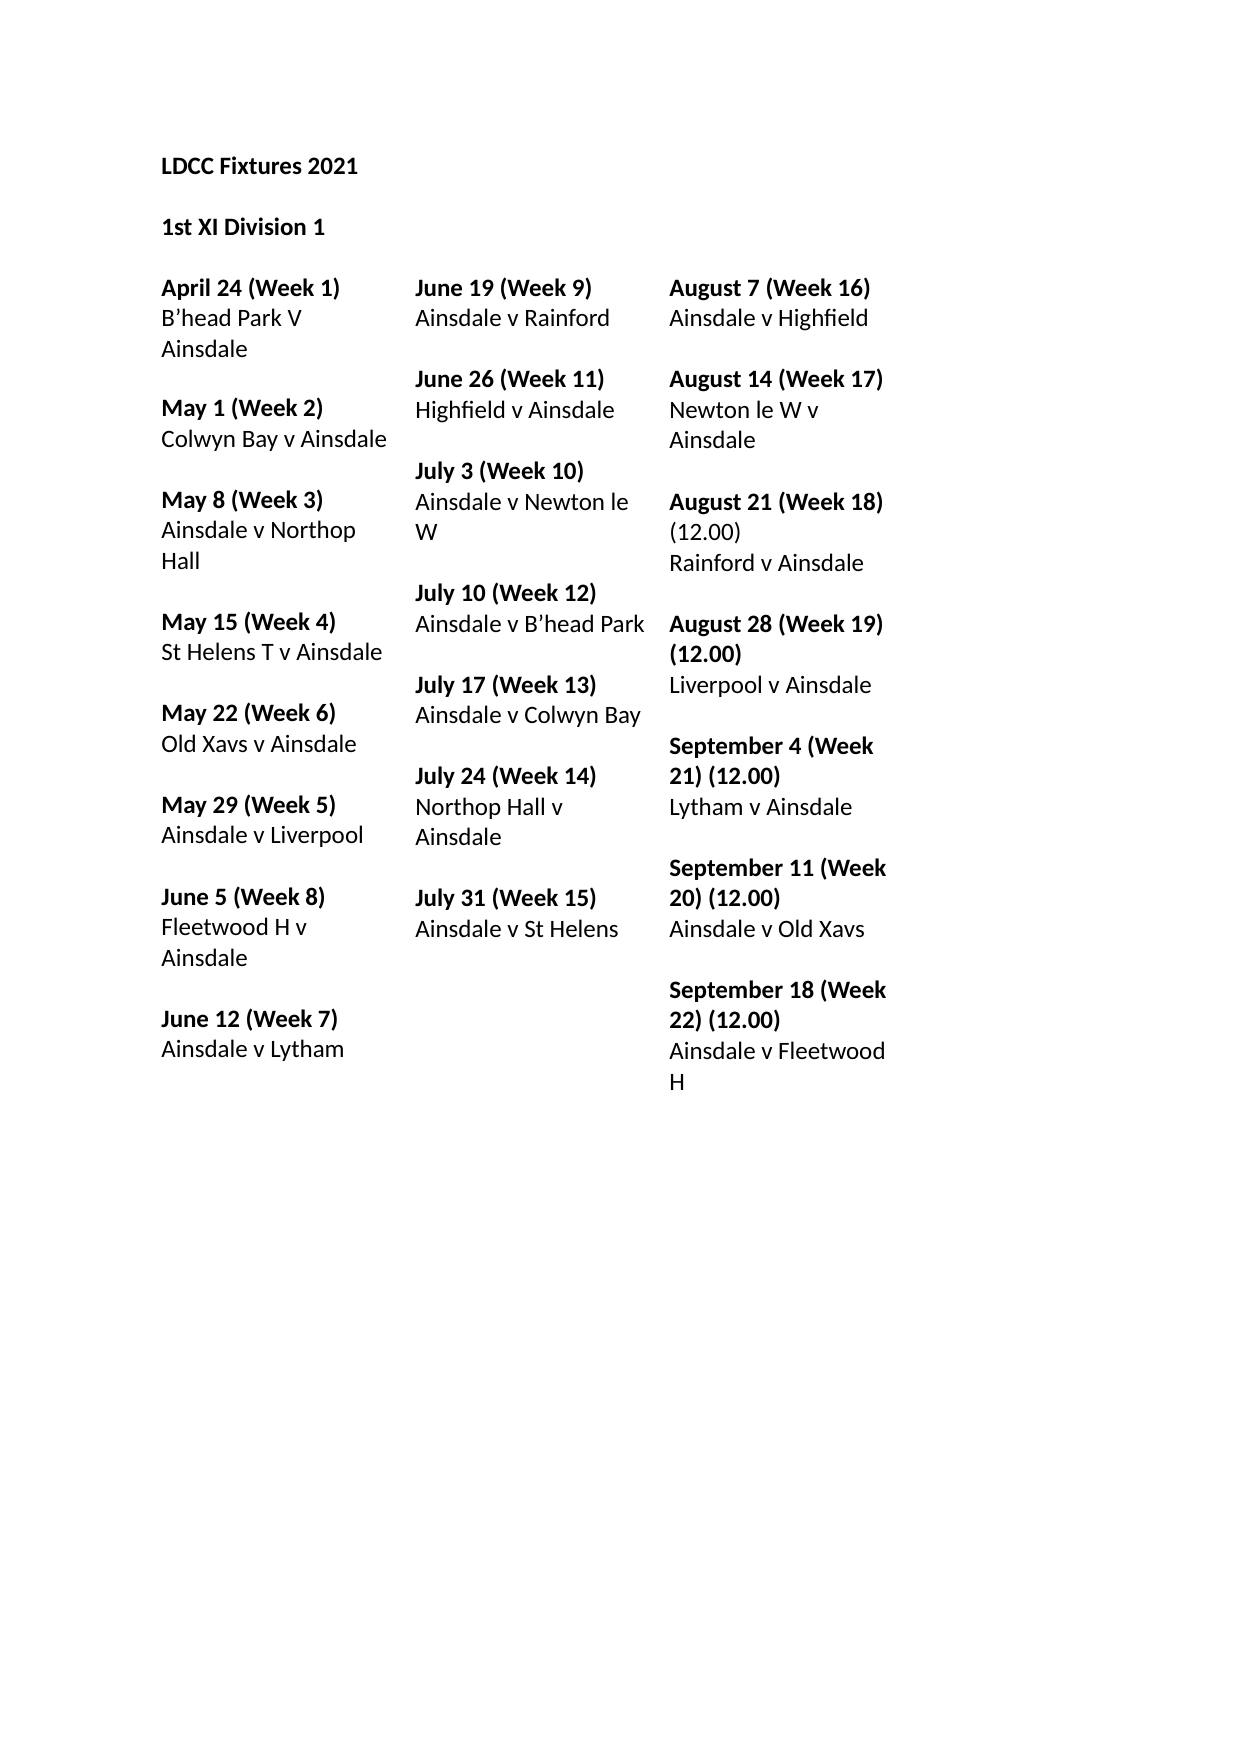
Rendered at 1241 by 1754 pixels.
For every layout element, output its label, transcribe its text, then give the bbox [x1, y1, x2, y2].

table_header August 7 (Week 16) Ainsdale v Highfield August 14 (Week 17) Newton le W v Ainsdale August 21 (Week 18) (12.00) Rainford v Ainsdale August 28 (Week 19) (12.00) Liverpool v Ainsdale September 4 (Week 21) (12.00) Lytham v Ainsdale September 11 (Week 20) (12.00) Ainsdale v Old Xavs September 18 (Week 22) (12.00) Ainsdale v Fleetwood H [658, 150, 900, 1277]
table_header LDCC Fixtures 2021 1st XI Division 1 April 24 (Week 1) B’head Park V Ainsdale May 1 (Week 2) Colwyn Bay v Ainsdale May 8 (Week 3) Ainsdale v Northop Hall May 15 (Week 4) St Helens T v Ainsdale May 22 (Week 6) Old Xavs v Ainsdale May 29 (Week 5) Ainsdale v Liverpool June 5 (Week 8) Fleetwood H v Ainsdale June 12 (Week 7) Ainsdale v Lytham [150, 150, 404, 1277]
table_header June 19 (Week 9) Ainsdale v Rainford June 26 (Week 11) Highfield v Ainsdale July 3 (Week 10) Ainsdale v Newton le W July 10 (Week 12) Ainsdale v B’head Park July 17 (Week 13) Ainsdale v Colwyn Bay July 24 (Week 14) Northop Hall v Ainsdale July 31 (Week 15) Ainsdale v St Helens [404, 150, 658, 1277]
